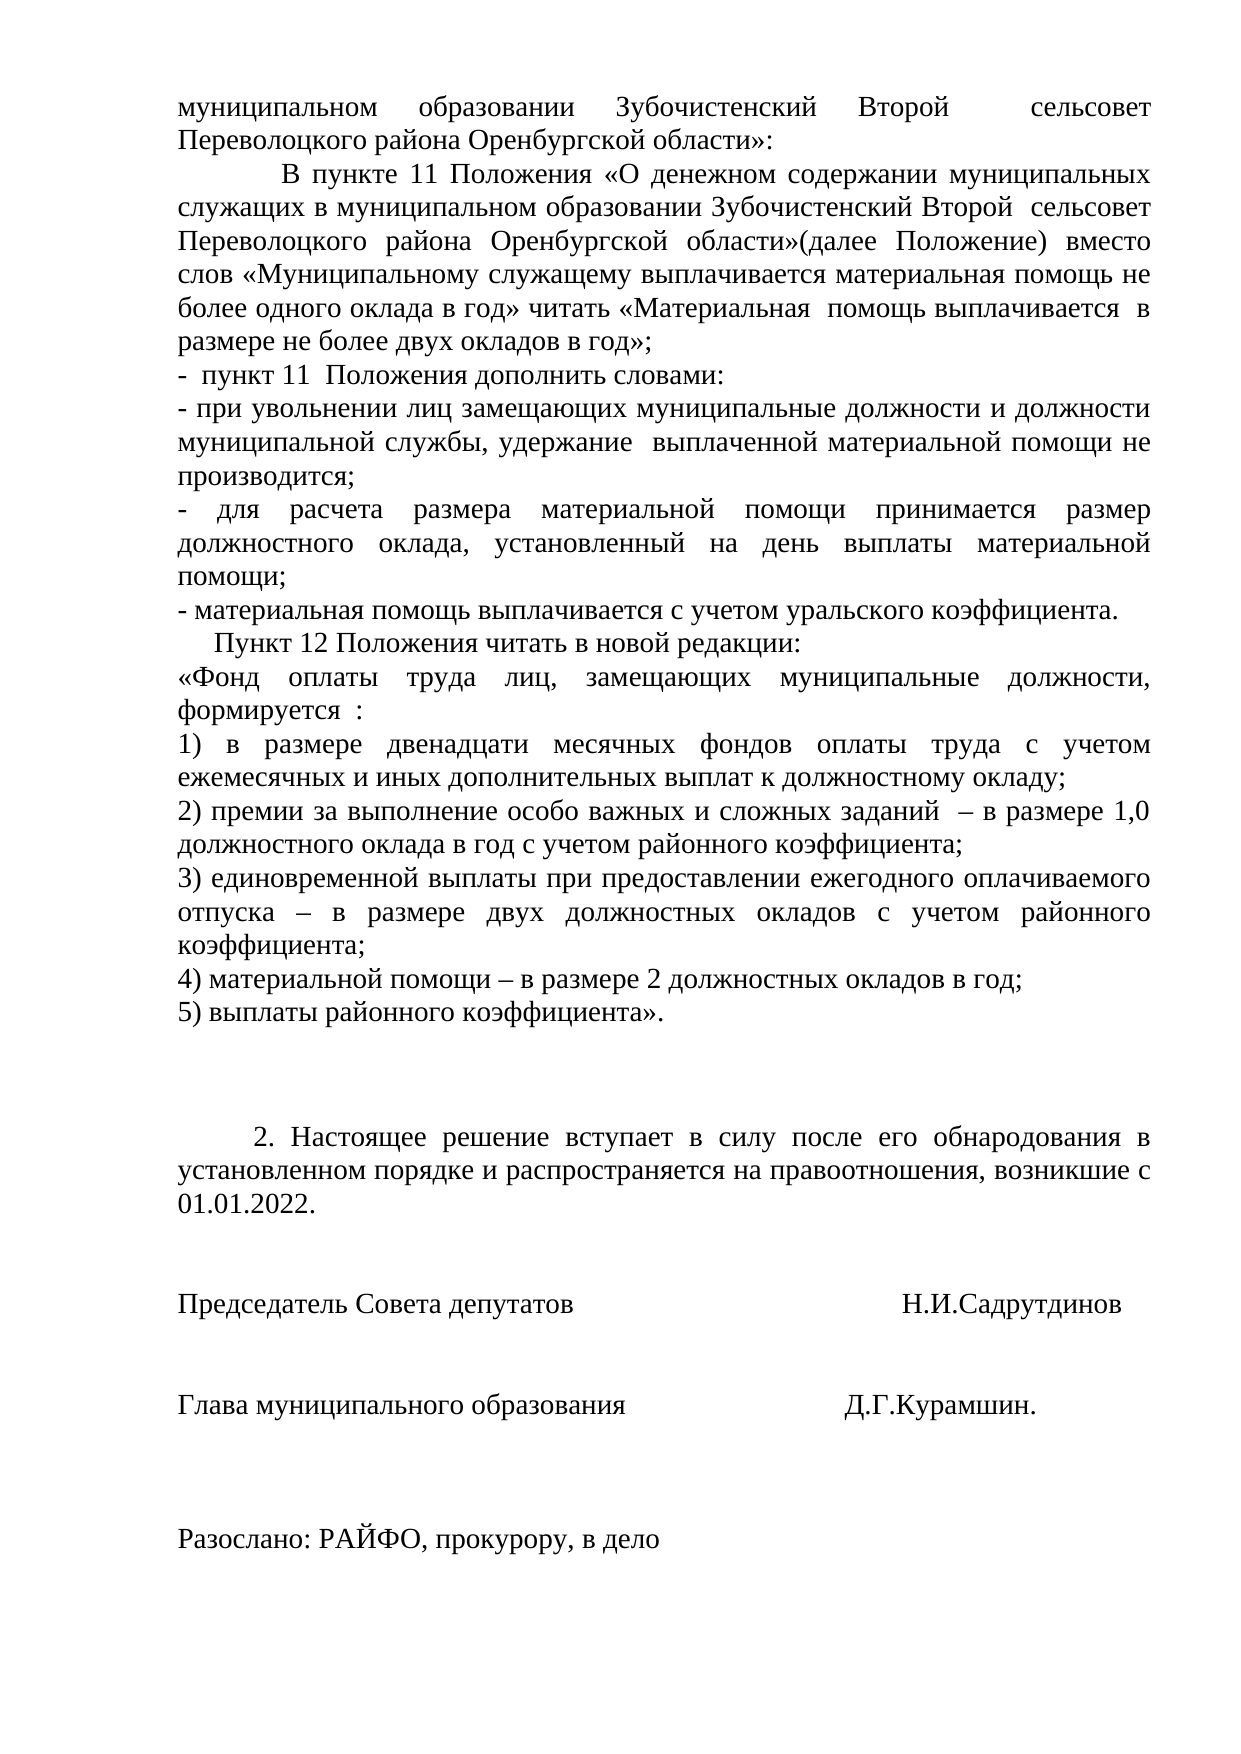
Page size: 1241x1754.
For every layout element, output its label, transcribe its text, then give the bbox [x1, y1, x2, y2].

text Разослано: РАЙФО, прокурору, в дело [177, 1521, 1152, 1555]
title - пункт 11 Положения дополнить словами: [177, 357, 1152, 391]
title - при увольнении лиц замещающих муниципальные должности и должности муниципальной службы, удержание выплаченной материальной помощи не производится; [177, 391, 1152, 491]
title 4) материальной помощи – в размере 2 должностных окладов в год; [177, 961, 1152, 994]
title В пункте 11 Положения «О денежном содержании муниципальных служащих в муниципальном образовании Зубочистенский Второй сельсовет Переволоцкого района Оренбургской области»(далее Положение) вместо слов «Муниципальному служащему выплачивается материальная помощь не более одного оклада в год» читать «Материальная помощь выплачивается в размере не более двух окладов в год»; [177, 156, 1152, 357]
text Председатель Совета депутатов Н.И.Садрутдинов [177, 1287, 1152, 1320]
title 1) в размере двенадцати месячных фондов оплаты труда с учетом ежемесячных и иных дополнительных выплат к должностному окладу; [177, 726, 1152, 793]
title «Фонд оплаты труда лиц, замещающих муниципальные должности, формируется : [177, 659, 1152, 726]
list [177, 89, 1152, 156]
title 3) единовременной выплаты при предоставлении ежегодного оплачиваемого отпуска – в размере двух должностных окладов с учетом районного коэффициента; [177, 860, 1152, 961]
title 5) выплаты районного коэффициента». [177, 994, 1152, 1028]
title - для расчета размера материальной помощи принимается размер должностного оклада, установленный на день выплаты материальной помощи; [177, 491, 1152, 592]
title 2) премии за выполнение особо важных и сложных заданий – в размере 1,0 должностного оклада в год с учетом районного коэффициента; [177, 793, 1152, 860]
text 2. Настоящее решение вступает в силу после его обнародования в установленном порядке и распространяется на правоотношения, возникшие с 01.01.2022. [177, 1119, 1152, 1219]
text Глава муниципального образования Д.Г.Курамшин. [177, 1387, 1152, 1421]
title - материальная помощь выплачивается с учетом уральского коэффициента. [177, 592, 1152, 625]
title Пункт 12 Положения читать в новой редакции: [177, 625, 1152, 659]
